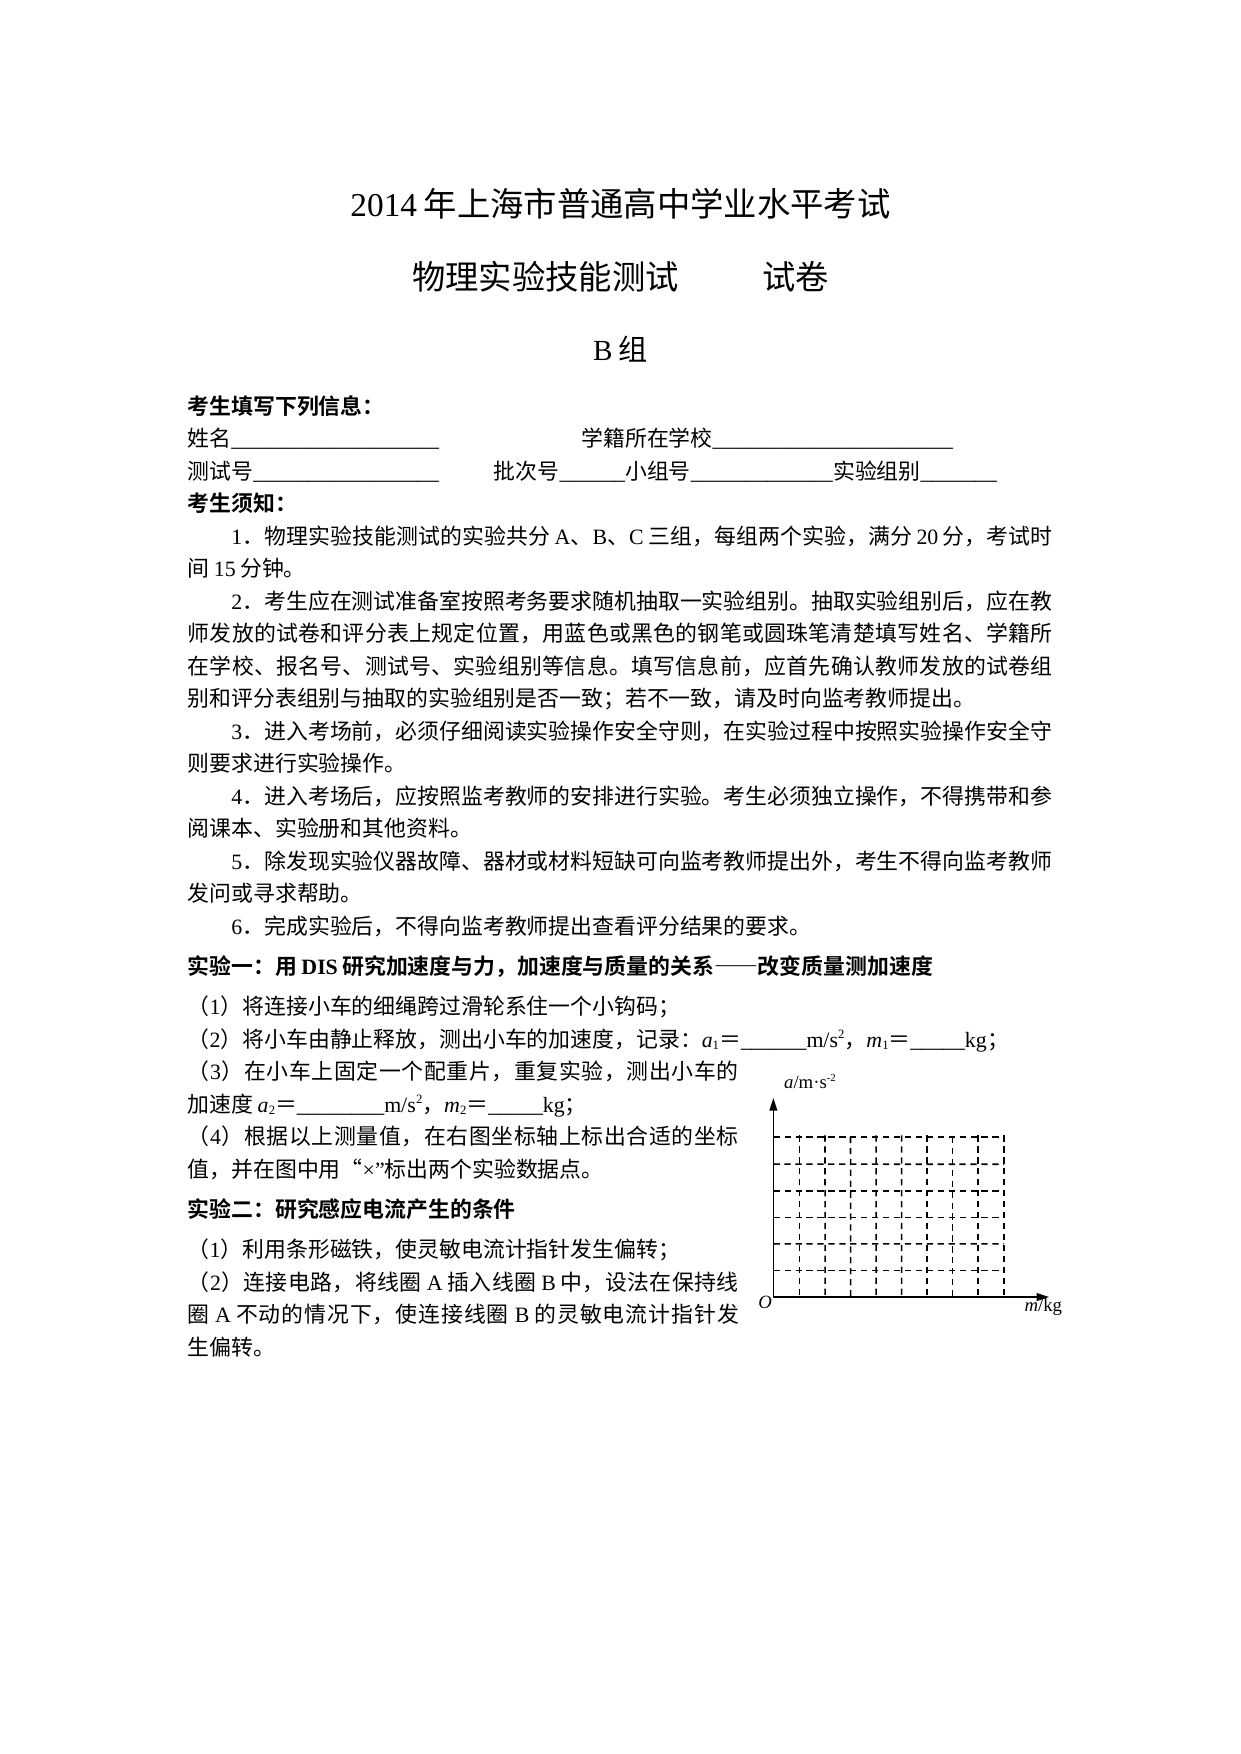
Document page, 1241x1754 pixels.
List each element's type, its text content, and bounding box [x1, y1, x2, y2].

subtitle 实验二：研究感应电流产生的条件 [187, 1192, 773, 1224]
text （1）利用条形磁铁，使灵敏电流计指针发生偏转； [774, 1232, 1053, 1264]
text 考生填写下列信息： [187, 388, 1053, 421]
text （2）连接电路，将线圈A插入线圈B中，设法在保持线圈A不动的情况下，使连接线圈B的灵敏电流计指针发生偏转。 [187, 1264, 1053, 1362]
text （4）根据以上测量值，在右图坐标轴上标出合适的坐标值，并在图中用“×”标出两个实验数据点。 [187, 1119, 773, 1184]
list 除发现实验仪器故障、器材或材料短缺可向监考教师提出外，考生不得向监考教师发问或寻求帮助。 [187, 843, 1053, 908]
list 进入考场前，必须仔细阅读实验操作安全守则，在实验过程中按照实验操作安全守则要求进行实验操作。 [187, 713, 1053, 778]
text （4）根据以上测量值，在右图坐标轴上标出合适的坐标值，并在图中用“×”标出两个实验数据点。 [774, 1119, 1053, 1184]
list 进入考场后，应按照监考教师的安排进行实验。考生必须独立操作，不得携带和参阅课本、实验册和其他资料。 [187, 778, 1053, 843]
text 测试号_________________ 批次号______小组号_____________实验组别_______ [187, 453, 1053, 486]
list 考生应在测试准备室按照考务要求随机抽取一实验组别。抽取实验组别后，应在教师发放的试卷和评分表上规定位置，用蓝色或黑色的钢笔或圆珠笔清楚填写姓名、学籍所在学校、报名号、测试号、实验组别等信息。填写信息前，应首先确认教师发放的试卷组别和评分表组别与抽取的实验组别是否一致；若不一致，请及时向监考教师提出。 [187, 583, 1053, 713]
subtitle 实验一：用DIS研究加速度与力，加速度与质量的关系——改变质量测加速度 [187, 948, 1053, 981]
subtitle 实验二：研究感应电流产生的条件 [774, 1192, 1053, 1224]
text 姓名___________________ 学籍所在学校______________________ [187, 421, 1053, 453]
text （2）将小车由静止释放，测出小车的加速度，记录：a1＝______m/s2，m1＝_____kg； [187, 1021, 1053, 1054]
subtitle B组 [187, 315, 1053, 380]
text （3）在小车上固定一个配重片，重复实验，测出小车的加速度a2＝________m/s2，m2＝_____kg； [187, 1054, 1053, 1119]
text （1）将连接小车的细绳跨过滑轮系住一个小钩码； [187, 989, 1053, 1021]
text （1）利用条形磁铁，使灵敏电流计指针发生偏转； [187, 1232, 773, 1264]
subtitle 物理实验技能测试 试卷 [187, 243, 1053, 308]
list 物理实验技能测试的实验共分A、B、C三组，每组两个实验，满分20分，考试时间15分钟。 [187, 518, 1053, 583]
list 完成实验后，不得向监考教师提出查看评分结果的要求。 [187, 908, 1053, 941]
text 考生须知： [187, 486, 1053, 518]
subtitle 2014年上海市普通高中学业水平考试 [187, 170, 1053, 235]
